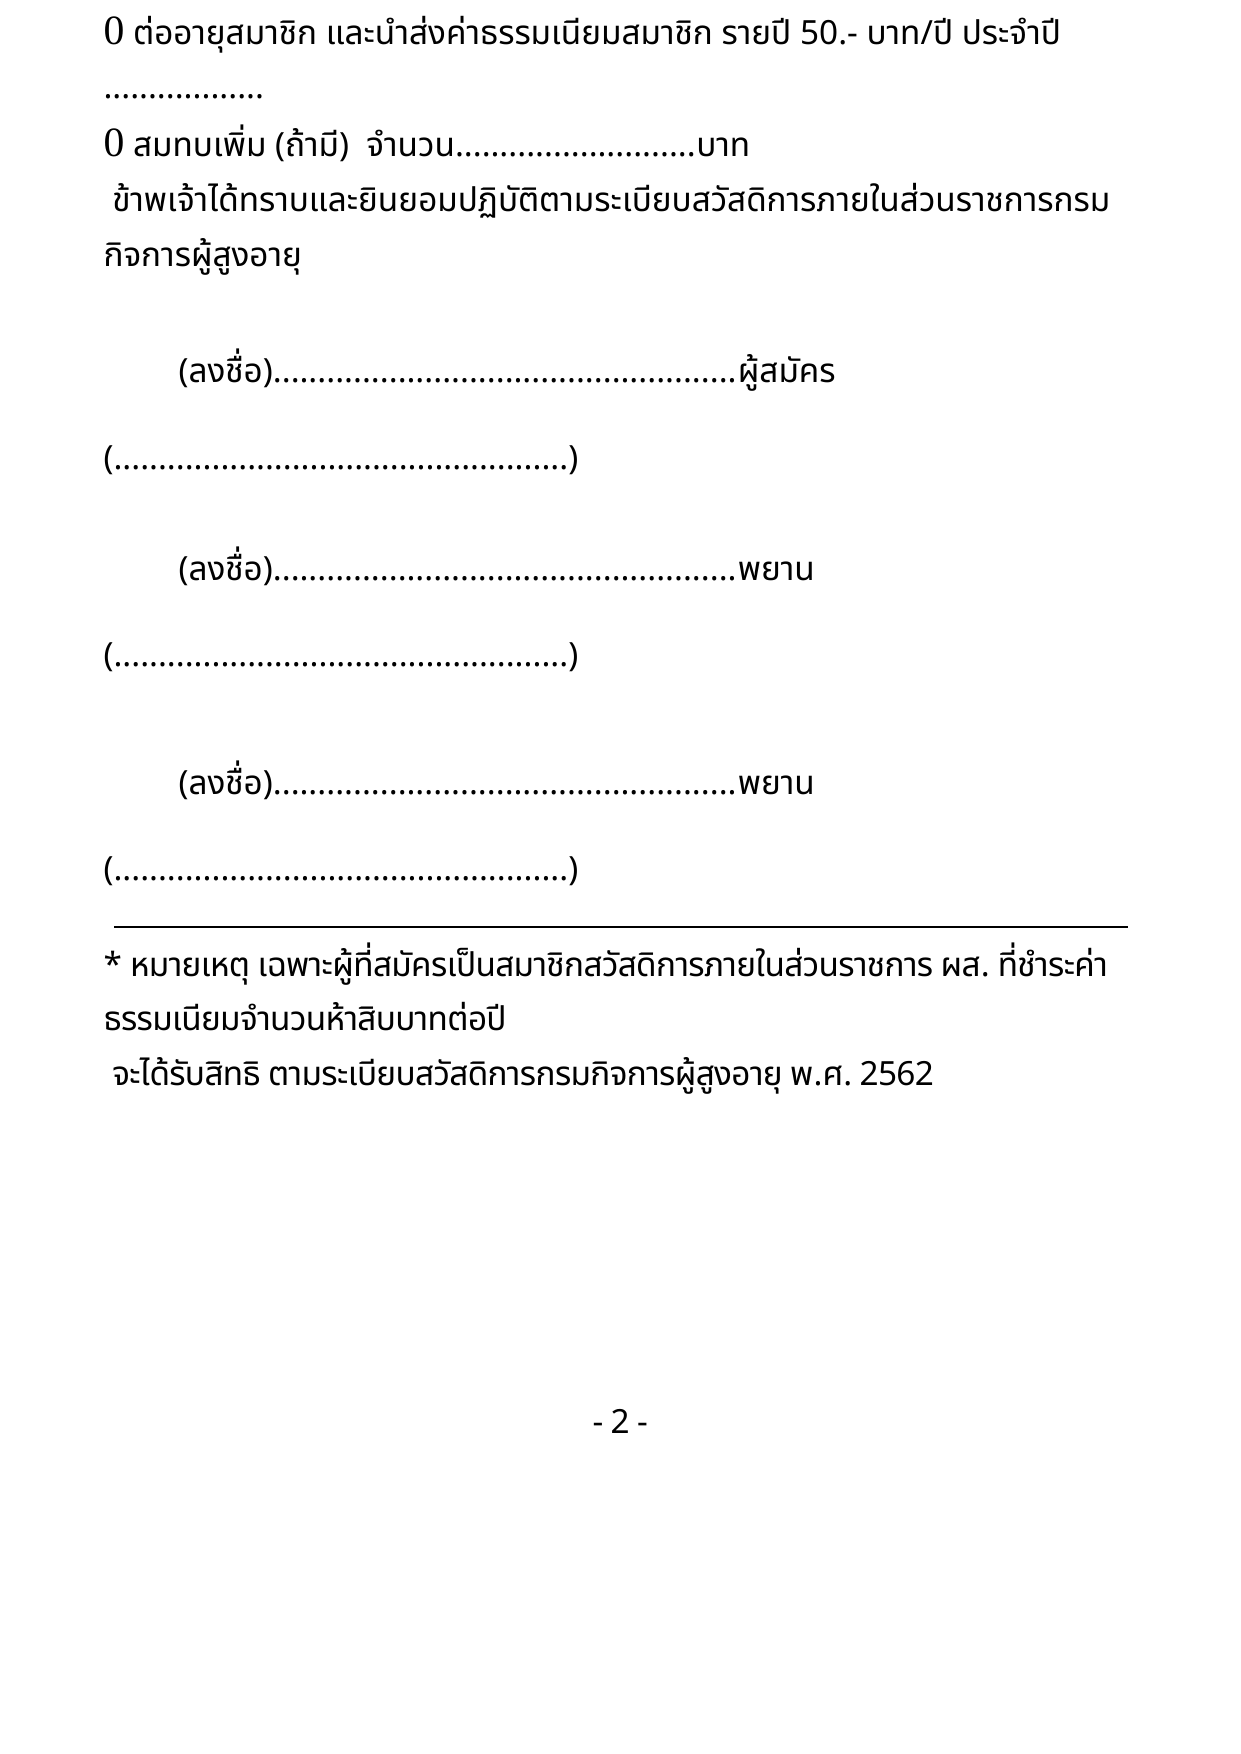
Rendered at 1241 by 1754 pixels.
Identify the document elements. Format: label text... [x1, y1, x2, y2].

text (...................................................) [103, 599, 1137, 676]
text  ต่ออายุสมาชิก และนำส่งค่าธรรมเนียมสมาชิก รายปี 50.- บาท/ปี ประจำปี .................. [103, 0, 1137, 108]
text (ลงชื่อ)....................................................พยาน [103, 727, 1137, 809]
text * หมายเหตุ เฉพาะผู้ที่สมัครเป็นสมาชิกสวัสดิการภายในส่วนราชการ ผส. ที่ชำระค่าธรรมเนียมจำนวนห้าสิบบาทต่อปี [103, 941, 1137, 1046]
text (ลงชื่อ)....................................................พยาน [103, 513, 1137, 595]
text จะได้รับสิทธิ ตามระเบียบสวัสดิการกรมกิจการผู้สูงอายุ พ.ศ. 2562 [103, 1049, 1137, 1100]
text ข้าพเจ้าได้ทราบและยินยอมปฏิบัติตามระเบียบสวัสดิการภายในส่วนราชการกรมกิจการผู้สูงอายุ [103, 176, 1137, 281]
text (ลงชื่อ)....................................................ผู้สมัคร [103, 315, 1137, 398]
text - 2 - [103, 1398, 1137, 1443]
text (...................................................) [103, 402, 1137, 479]
text  สมทบเพิ่ม (ถ้ามี) จำนวน...........................บาท [103, 112, 1137, 172]
text (...................................................) [103, 813, 1137, 890]
